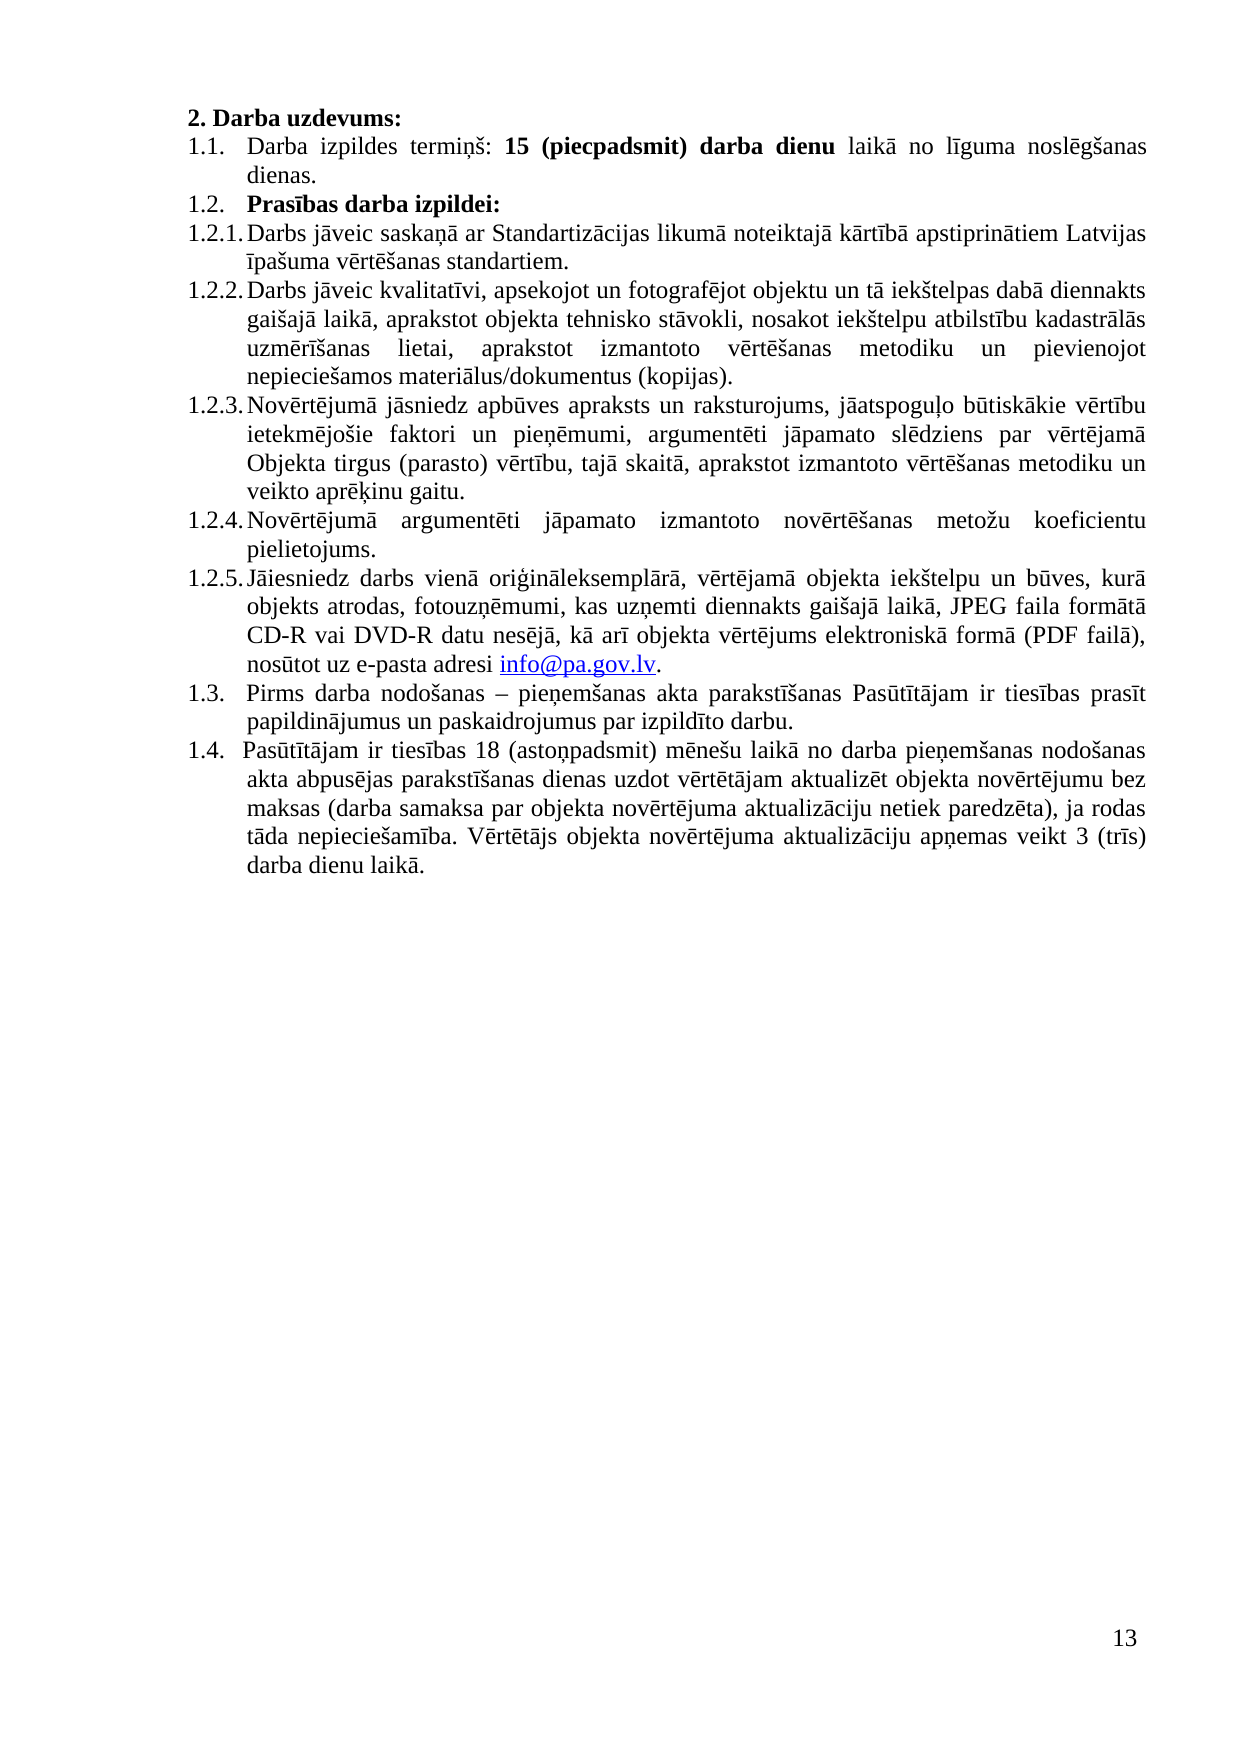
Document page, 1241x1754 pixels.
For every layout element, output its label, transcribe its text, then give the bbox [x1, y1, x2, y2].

list Novērtējumā argumentēti jāpamato izmantoto novērtēšanas metožu koeficientu pielietojums. [187, 505, 1147, 563]
text 2. Darba uzdevums: [187, 103, 1147, 131]
list Prasības darba izpildei: [187, 189, 1147, 218]
list Darbs jāveic kvalitatīvi, apsekojot un fotografējot objektu un tā iekštelpas dabā diennakts gaišajā laikā, aprakstot objekta tehnisko stāvokli, nosakot iekštelpu atbilstību kadastrālās uzmērīšanas lietai, aprakstot izmantoto vērtēšanas metodiku un pievienojot nepieciešamos materiālus/dokumentus (kopijas). [187, 275, 1147, 390]
list Darbs jāveic saskaņā ar Standartizācijas likumā noteiktajā kārtībā apstiprinātiem Latvijas īpašuma vērtēšanas standartiem. [187, 218, 1147, 275]
text 1.4. Pasūtītājam ir tiesības 18 (astoņpadsmit) mēnešu laikā no darba pieņemšanas nodošanas akta abpusējas parakstīšanas dienas uzdot vērtētājam aktualizēt objekta novērtējumu bez maksas (darba samaksa par objekta novērtējuma aktualizāciju netiek paredzēta), ja rodas tāda nepieciešamība. Vērtētājs objekta novērtējuma aktualizāciju apņemas veikt 3 (trīs) darba dienu laikā. [187, 735, 1147, 879]
list Novērtējumā jāsniedz apbūves apraksts un raksturojums, jāatspoguļo būtiskākie vērtību ietekmējošie faktori un pieņēmumi, argumentēti jāpamato slēdziens par vērtējamā Objekta tirgus (parasto) vērtību, tajā skaitā, aprakstot izmantoto vērtēšanas metodiku un veikto aprēķinu gaitu. [187, 390, 1147, 505]
list Darba izpildes termiņš: 15 (piecpadsmit) darba dienu laikā no līguma noslēgšanas dienas. [187, 131, 1147, 189]
list Jāiesniedz darbs vienā oriģināleksemplārā, vērtējamā objekta iekštelpu un būves, kurā objekts atrodas, fotouzņēmumi, kas uzņemti diennakts gaišajā laikā, JPEG faila formātā CD-R vai DVD-R datu nesējā, kā arī objekta vērtējums elektroniskā formā (PDF failā), nosūtot uz e-pasta adresi info@pa.gov.lv. [187, 563, 1147, 678]
text 1.3. Pirms darba nodošanas – pieņemšanas akta parakstīšanas Pasūtītājam ir tiesības prasīt papildinājumus un paskaidrojumus par izpildīto darbu. [187, 678, 1147, 735]
